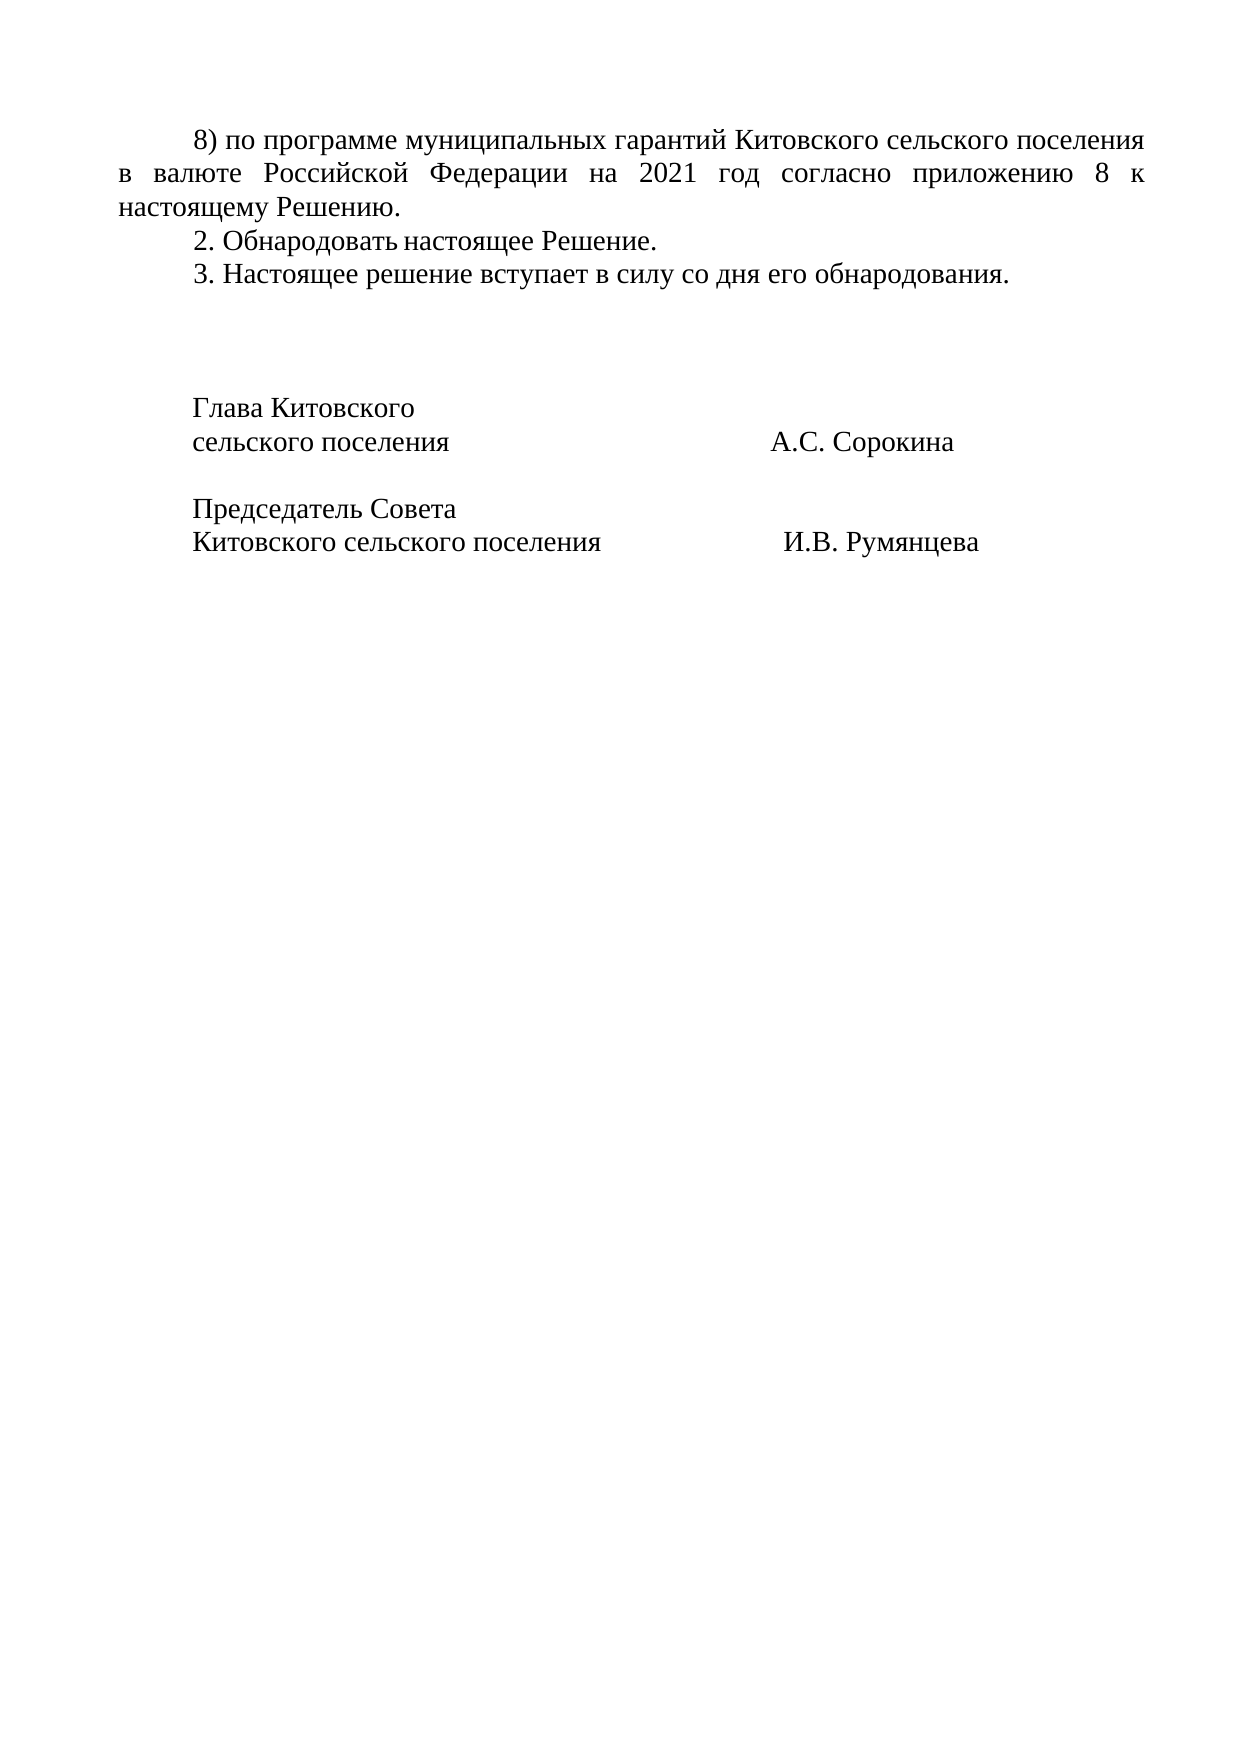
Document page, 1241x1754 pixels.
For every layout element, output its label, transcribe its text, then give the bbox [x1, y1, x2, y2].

text Китовского сельского поселения И.В. Румянцева [118, 524, 1146, 558]
text сельского поселения А.С. Сорокина [118, 424, 1146, 457]
text 2. Обнародовать настоящее Решение. [118, 223, 1146, 256]
text 8) по программе муниципальных гарантий Китовского сельского поселения в валюте Российской Федерации на 2021 год согласно приложению 8 к настоящему Решению. [118, 122, 1146, 223]
text Глава Китовского [118, 390, 1146, 424]
text 3. Настоящее решение вступает в силу со дня его обнародования. [118, 256, 1146, 290]
text Председатель Совета [118, 491, 1146, 524]
